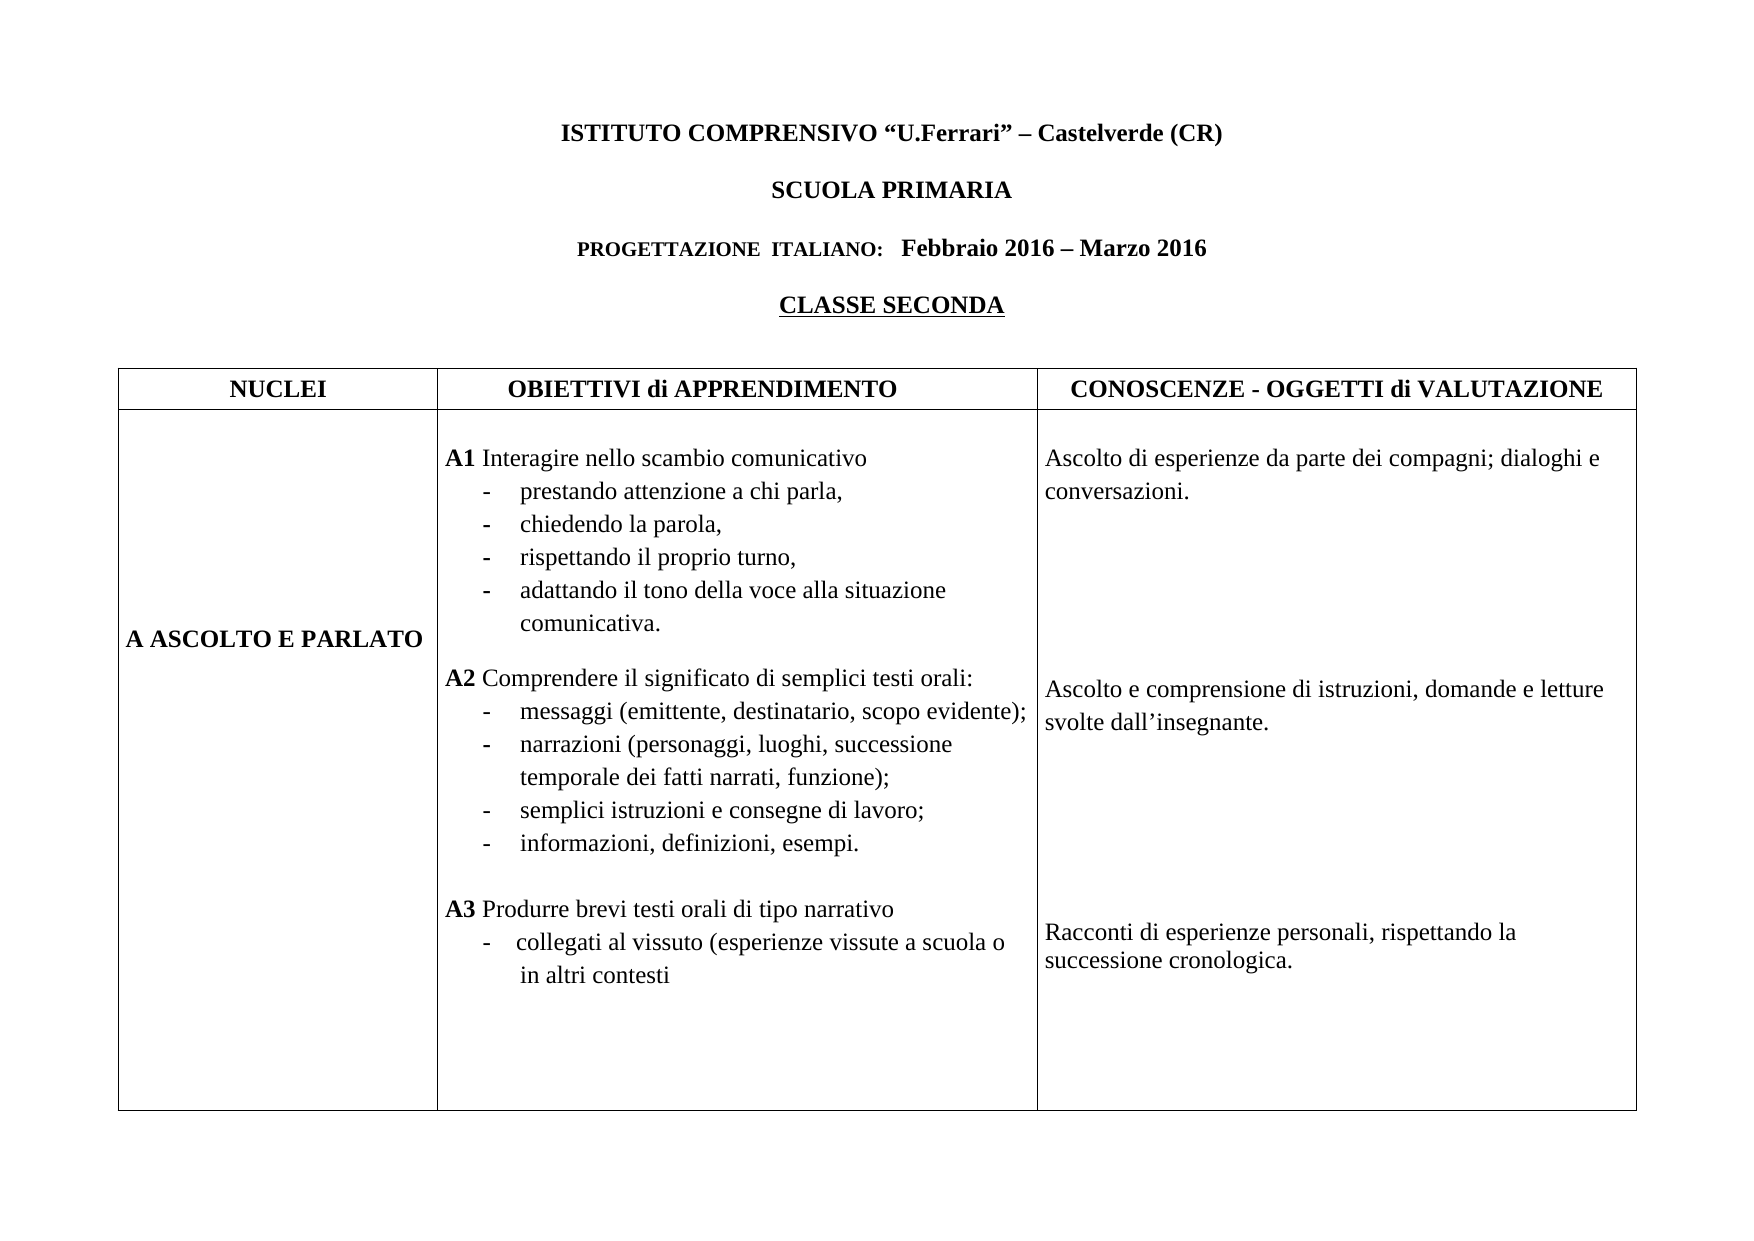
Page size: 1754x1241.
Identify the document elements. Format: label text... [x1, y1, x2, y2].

table_header OBIETTIVI di APPRENDIMENTO [438, 369, 1037, 409]
text SCUOLA PRIMARIA [148, 176, 1636, 204]
text PROGETTAZIONE ITALIANO: Febbraio 2016 – Marzo 2016 [148, 233, 1636, 262]
text CLASSE SECONDA [148, 291, 1636, 319]
title ISTITUTO COMPRENSIVO “U.Ferrari” – Castelverde (CR) [148, 118, 1636, 147]
table_header NUCLEI [119, 369, 437, 409]
table_cell Ascolto di esperienze da parte dei compagni; dialoghi e conversazioni. Ascolto e comprensione di istruzioni, domande e letture svolte dall’insegnante. Racconti di esperienze personali, rispettando la successione cronologica. [1038, 410, 1636, 1110]
table_cell A ASCOLTO E PARLATO [119, 410, 437, 1110]
table_header CONOSCENZE - OGGETTI di VALUTAZIONE [1038, 369, 1636, 409]
table_cell A1 Interagire nello scambio comunicativo prestando attenzione a chi parla, chiedendo la parola, rispettando il proprio turno, adattando il tono della voce alla situazione comunicativa. A2 Comprendere il significato di semplici testi orali: messaggi (emittente, destinatario, scopo evidente); narrazioni (personaggi, luoghi, successione temporale dei fatti narrati, funzione); semplici istruzioni e consegne di lavoro; informazioni, definizioni, esempi. A3 Produrre brevi testi orali di tipo narrativo - collegati al vissuto (esperienze vissute a scuola o in altri contesti [438, 410, 1037, 1110]
